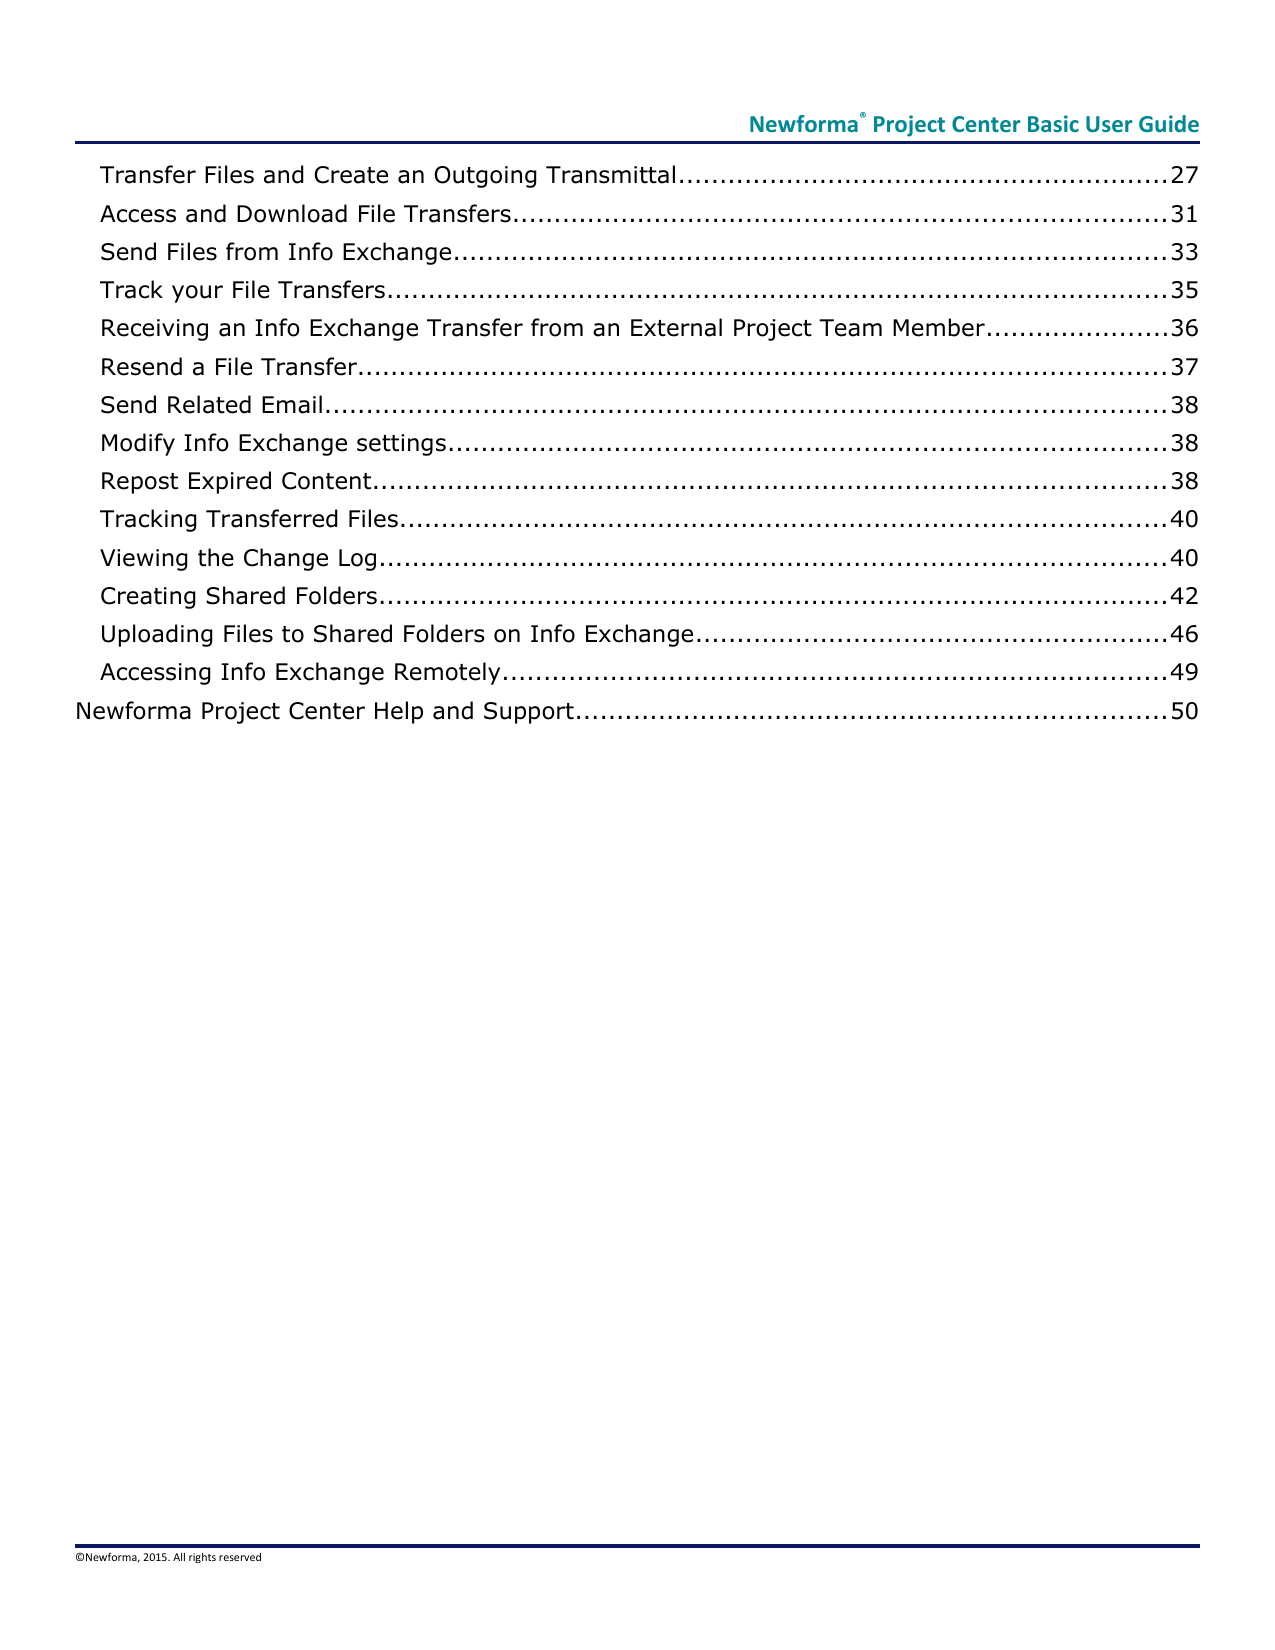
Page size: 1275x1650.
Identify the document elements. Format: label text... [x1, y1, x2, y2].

text Send Related Email 38 [100, 390, 1200, 418]
text Uploading Files to Shared Folders on Info Exchange 46 [100, 619, 1200, 647]
text Send Files from Info Exchange 33 [100, 237, 1200, 265]
text Accessing Info Exchange Remotely 49 [100, 658, 1200, 686]
text Transfer Files and Create an Outgoing Transmittal 27 [100, 161, 1200, 189]
text Repost Expired Content 38 [100, 467, 1200, 494]
text Access and Download File Transfers 31 [100, 199, 1200, 227]
text Viewing the Change Log 40 [100, 543, 1200, 571]
text Tracking Transferred Files 40 [100, 505, 1200, 533]
text Track your File Transfers 35 [100, 276, 1200, 303]
text Receiving an Info Exchange Transfer from an External Project Team Member 36 [100, 314, 1200, 342]
text Newforma Project Center Help and Support 50 [75, 696, 1200, 724]
text Resend a File Transfer 37 [100, 352, 1200, 380]
text Creating Shared Folders 42 [100, 581, 1200, 609]
text Modify Info Exchange settings 38 [100, 428, 1200, 456]
